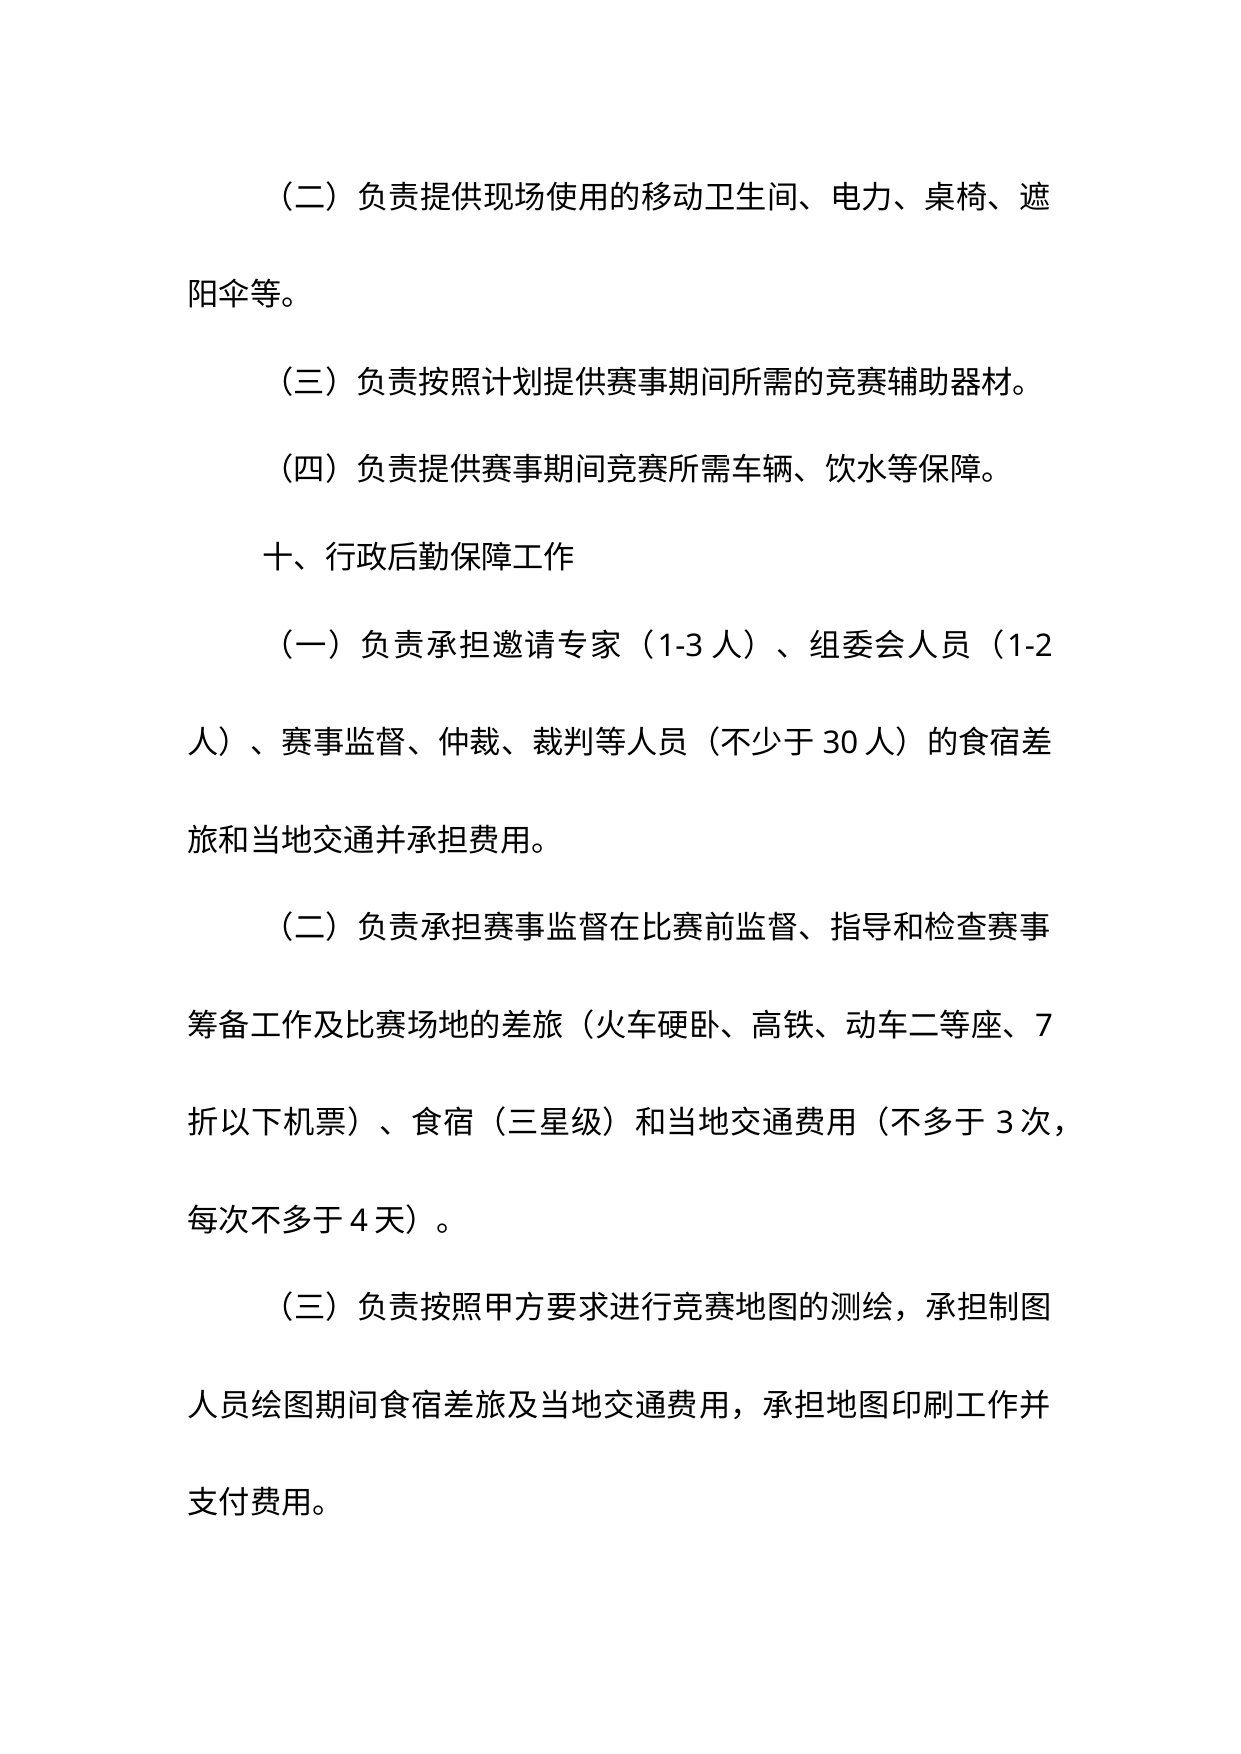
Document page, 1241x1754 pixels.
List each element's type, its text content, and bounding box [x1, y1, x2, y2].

text （三）负责按照计划提供赛事期间所需的竞赛辅助器材。 [187, 347, 1053, 412]
text 十、行政后勤保障工作 [187, 522, 1053, 587]
text （二）负责承担赛事监督在比赛前监督、指导和检查赛事筹备工作及比赛场地的差旅（火车硬卧、高铁、动车二等座、7折以下机票）、食宿（三星级）和当地交通费用（不多于3次，每次不多于4天）。 [187, 892, 1053, 1250]
text （三）负责按照甲方要求进行竞赛地图的测绘，承担制图人员绘图期间食宿差旅及当地交通费用，承担地图印刷工作并支付费用。 [187, 1273, 1053, 1533]
text （一）负责承担邀请专家（1-3人）、组委会人员（1-2人）、赛事监督、仲裁、裁判等人员（不少于30人）的食宿差旅和当地交通并承担费用。 [187, 610, 1053, 870]
text （二）负责提供现场使用的移动卫生间、电力、桌椅、遮阳伞等。 [187, 162, 1053, 324]
text （四）负责提供赛事期间竞赛所需车辆、饮水等保障。 [187, 435, 1053, 500]
